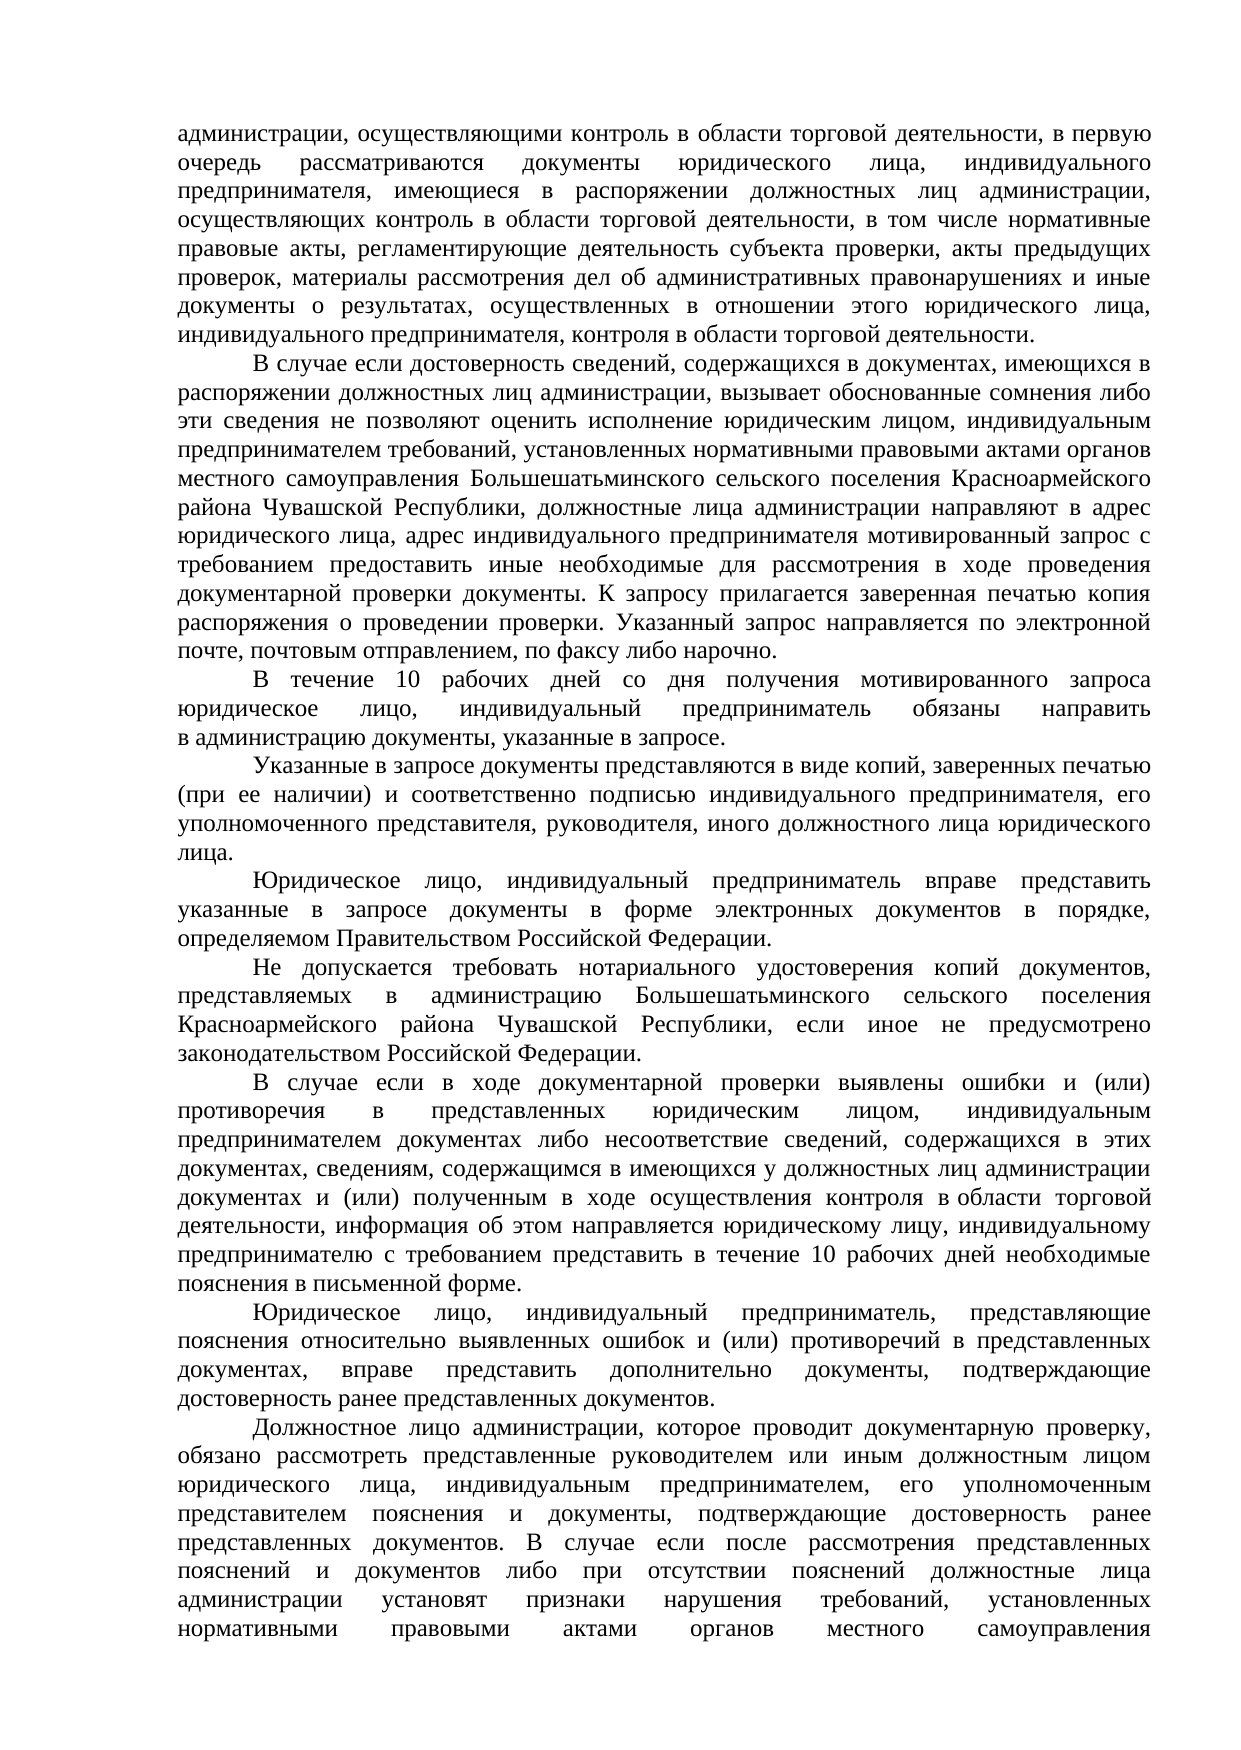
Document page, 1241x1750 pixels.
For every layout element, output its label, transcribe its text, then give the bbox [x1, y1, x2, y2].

text В случае если в ходе документарной проверки выявлены ошибки и (или) противоречия в представленных юридическим лицом, индивидуальным предпринимателем документах либо несоответствие сведений, содержащихся в этих документах, сведениям, содержащимся в имеющихся у должностных лиц администрации документах и (или) полученным в ходе осуществления контроля в области торговой деятельности, информация об этом направляется юридическому лицу, индивидуальному предпринимателю с требованием представить в течение 10 рабочих дней необходимые пояснения в письменной форме. [177, 1067, 1152, 1297]
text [177, 118, 1152, 348]
text Юридическое лицо, индивидуальный предприниматель, представляющие пояснения относительно выявленных ошибок и (или) противоречий в представленных документах, вправе представить дополнительно документы, подтверждающие достоверность ранее представленных документов. [177, 1297, 1152, 1412]
text Указанные в запросе документы представляются в виде копий, заверенных печатью (при ее наличии) и соответственно подписью индивидуального предпринимателя, его уполномоченного представителя, руководителя, иного должностного лица юридического лица. [177, 751, 1152, 866]
text Юридическое лицо, индивидуальный предприниматель вправе представить указанные в запросе документы в форме электронных документов в порядке, определяемом Правительством Российской Федерации. [177, 866, 1152, 952]
text В случае если достоверность сведений, содержащихся в документах, имеющихся в распоряжении должностных лиц администрации, вызывает обоснованные сомнения либо эти сведения не позволяют оценить исполнение юридическим лицом, индивидуальным предпринимателем требований, установленных нормативными правовыми актами органов местного самоуправления Большешатьминского сельского поселения Красноармейского района Чувашской Республики, должностные лица администрации направляют в адрес юридического лица, адрес индивидуального предпринимателя мотивированный запрос с требованием предоставить иные необходимые для рассмотрения в ходе проведения документарной проверки документы. К запросу прилагается заверенная печатью копия распоряжения о проведении проверки. Указанный запрос направляется по электронной почте, почтовым отправлением, по факсу либо нарочно. [177, 348, 1152, 664]
text В течение 10 рабочих дней со дня получения мотивированного запроса юридическое лицо, индивидуальный предприниматель обязаны направить в администрацию документы, указанные в запросе. [177, 664, 1152, 751]
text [177, 1412, 1152, 1642]
text Не допускается требовать нотариального удостоверения копий документов, представляемых в администрацию Большешатьминского сельского поселения Красноармейского района Чувашской Республики, если иное не предусмотрено законодательством Российской Федерации. [177, 952, 1152, 1067]
